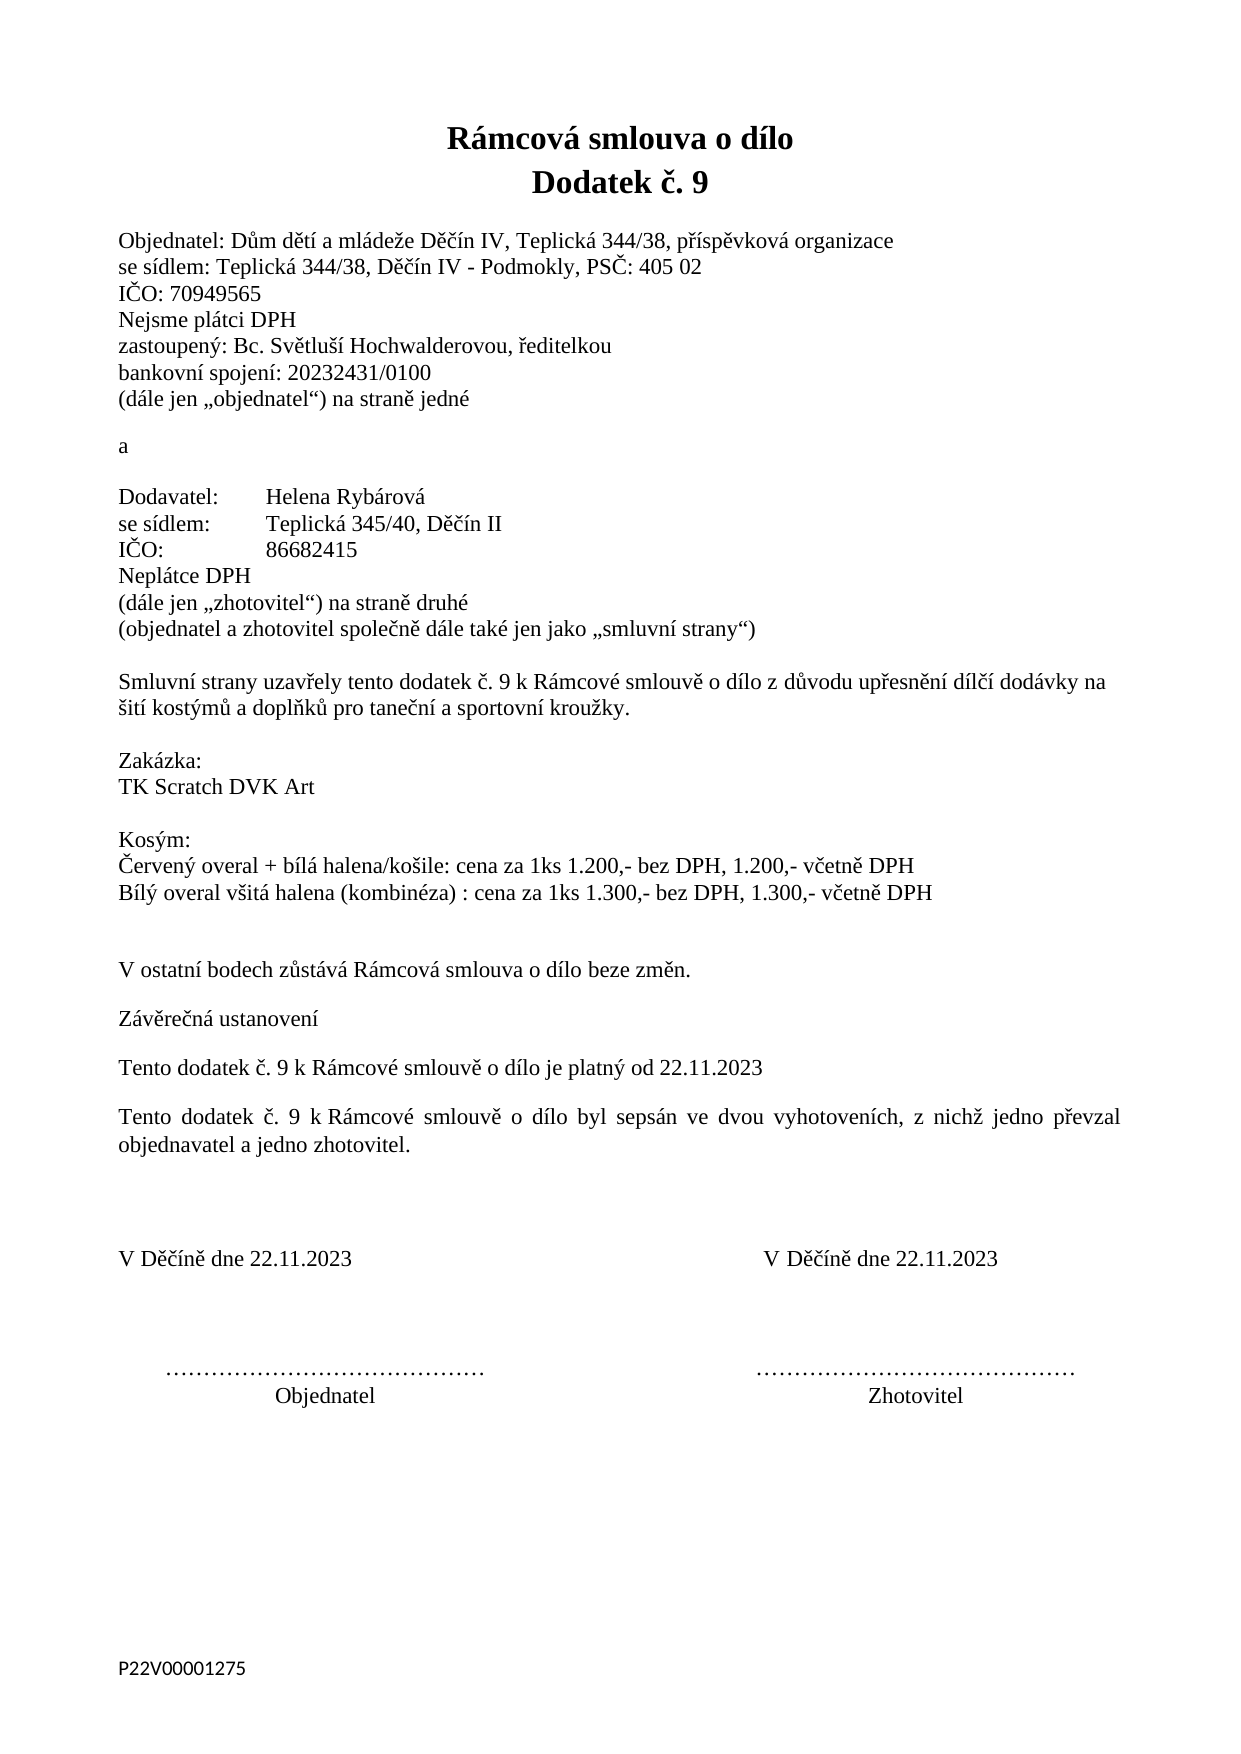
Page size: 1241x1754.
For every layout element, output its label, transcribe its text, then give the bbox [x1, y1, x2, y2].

text V Děčíně dne 22.11.2023 V Děčíně dne 22.11.2023 [118, 1243, 1122, 1271]
text Rámcová smlouva o dílo [118, 118, 1122, 156]
text Kosým: Červený overal + bílá halena/košile: cena za 1ks 1.200,- bez DPH, 1.200,- včetně DPH [118, 826, 1122, 879]
text Objednatel: Dům dětí a mládeže Děčín IV, Teplická 344/38, příspěvková organizace se sídlem: Teplická 344/38, Děčín IV - Podmokly, PSČ: 405 02 IČO: 70949565 Nejsme plátci DPH zastoupený: Bc. Světluší Hochwalderovou, ředitelkou bankovní spojení: 20232431/0100 [118, 227, 1122, 385]
text Objednatel Zhotovitel [118, 1381, 1122, 1409]
text V ostatní bodech zůstává Rámcová smlouva o dílo beze změn. [118, 954, 1122, 982]
text TK Scratch DVK Art [118, 773, 1122, 800]
text IČO: 86682415 Neplátce DPH (dále jen „zhotovitel“) na straně druhé (objednatel a zhotovitel společně dále také jen jako „smluvní strany“) [118, 536, 1122, 642]
text se sídlem: Teplická 345/40, Děčín II [118, 510, 1122, 536]
text Smluvní strany uzavřely tento dodatek č. 9 k Rámcové smlouvě o dílo z důvodu upřesnění dílčí dodávky na šití kostýmů a doplňků pro taneční a sportovní kroužky. [118, 668, 1122, 721]
text Tento dodatek č. 9 k Rámcové smlouvě o dílo je platný od 22.11.2023 [118, 1052, 1122, 1080]
text Závěrečná ustanovení [118, 1003, 1122, 1031]
text Tento dodatek č. 9 k Rámcové smlouvě o dílo byl sepsán ve dvou vyhotoveních, z nichž jedno převzal objednavatel a jedno zhotovitel. [118, 1101, 1122, 1157]
text (dále jen „objednatel“) na straně jedné [118, 385, 1122, 412]
text Dodatek č. 9 [118, 162, 1122, 201]
text a [118, 432, 1122, 459]
text Bílý overal všitá halena (kombinéza) : cena za 1ks 1.300,- bez DPH, 1.300,- včetně DPH [118, 879, 1122, 905]
text Dodavatel: Helena Rybárová [118, 483, 1122, 510]
text Zakázka: [118, 747, 1122, 773]
text …………………………………… …………………………………… [118, 1353, 1122, 1381]
